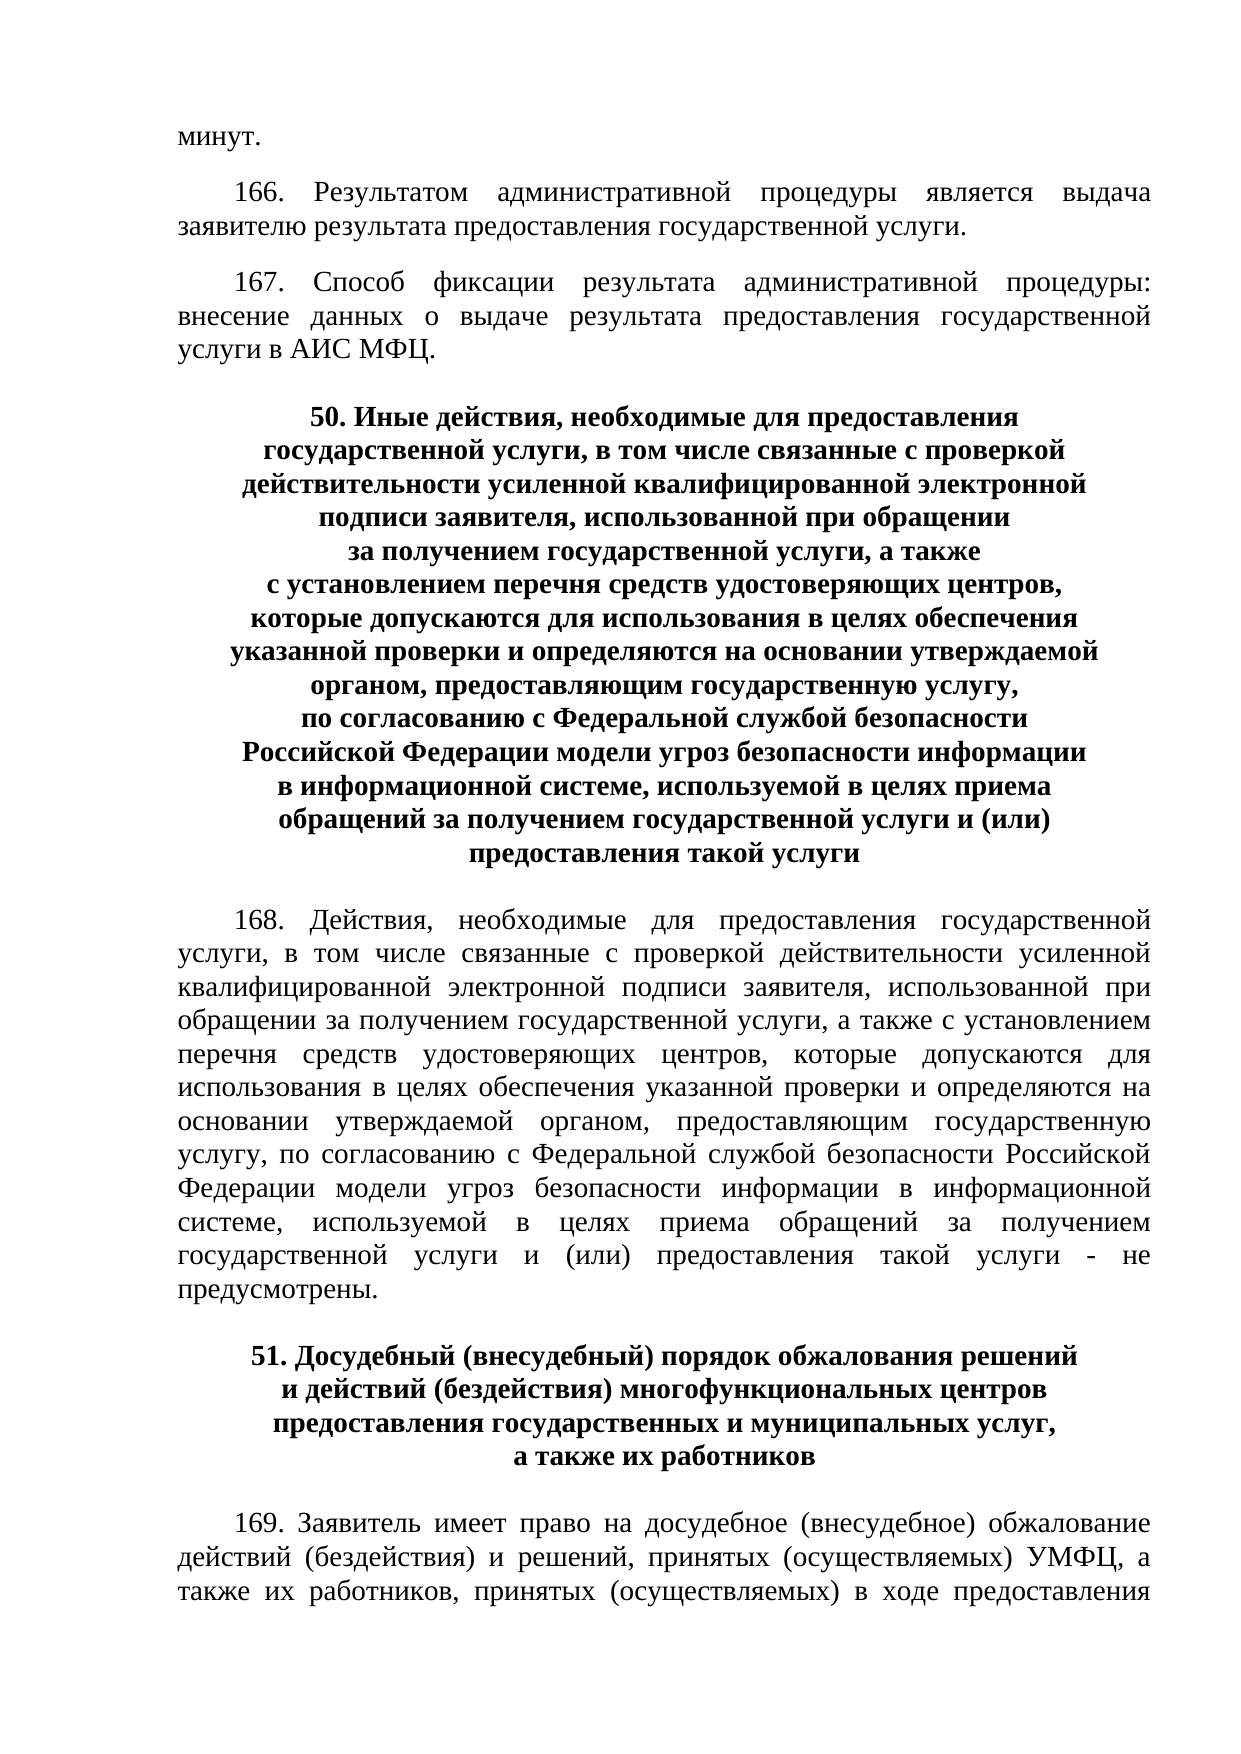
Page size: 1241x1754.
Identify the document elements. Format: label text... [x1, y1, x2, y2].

title Российской Федерации модели угроз безопасности информации [177, 734, 1152, 768]
title 50. Иные действия, необходимые для предоставления [177, 399, 1152, 432]
title предоставления государственных и муниципальных услуг, [177, 1405, 1152, 1438]
title за получением государственной услуги, а также [177, 533, 1152, 566]
title а также их работников [177, 1438, 1152, 1472]
title и действий (бездействия) многофункциональных центров [177, 1371, 1152, 1405]
text 166. Результатом административной процедуры является выдача заявителю результата предоставления государственной услуги. [177, 174, 1152, 242]
title государственной услуги, в том числе связанные с проверкой [177, 432, 1152, 466]
title обращений за получением государственной услуги и (или) [177, 801, 1152, 835]
title с установлением перечня средств удостоверяющих центров, [177, 566, 1152, 600]
title предоставления такой услуги [177, 835, 1152, 868]
title которые допускаются для использования в целях обеспечения [177, 600, 1152, 633]
title 51. Досудебный (внесудебный) порядок обжалования решений [177, 1338, 1152, 1371]
title указанной проверки и определяются на основании утверждаемой [177, 633, 1152, 667]
title подписи заявителя, использованной при обращении [177, 499, 1152, 533]
title по согласованию с Федеральной службой безопасности [177, 701, 1152, 734]
title органом, предоставляющим государственную услугу, [177, 667, 1152, 701]
text 168. Действия, необходимые для предоставления государственной услуги, в том числе связанные с проверкой действительности усиленной квалифицированной электронной подписи заявителя, использованной при обращении за получением государственной услуги, а также с установлением перечня средств удостоверяющих центров, которые допускаются для использования в целях обеспечения указанной проверки и определяются на основании утверждаемой органом, предоставляющим государственную услугу, по согласованию с Федеральной службой безопасности Российской Федерации модели угроз безопасности информации в информационной системе, используемой в целях приема обращений за получением государственной услуги и (или) предоставления такой услуги - не предусмотрены. [177, 902, 1152, 1304]
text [177, 118, 1152, 152]
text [177, 1506, 1152, 1606]
title действительности усиленной квалифицированной электронной [177, 466, 1152, 499]
title в информационной системе, используемой в целях приема [177, 768, 1152, 801]
text 167. Способ фиксации результата административной процедуры: внесение данных о выдаче результата предоставления государственной услуги в АИС МФЦ. [177, 264, 1152, 365]
